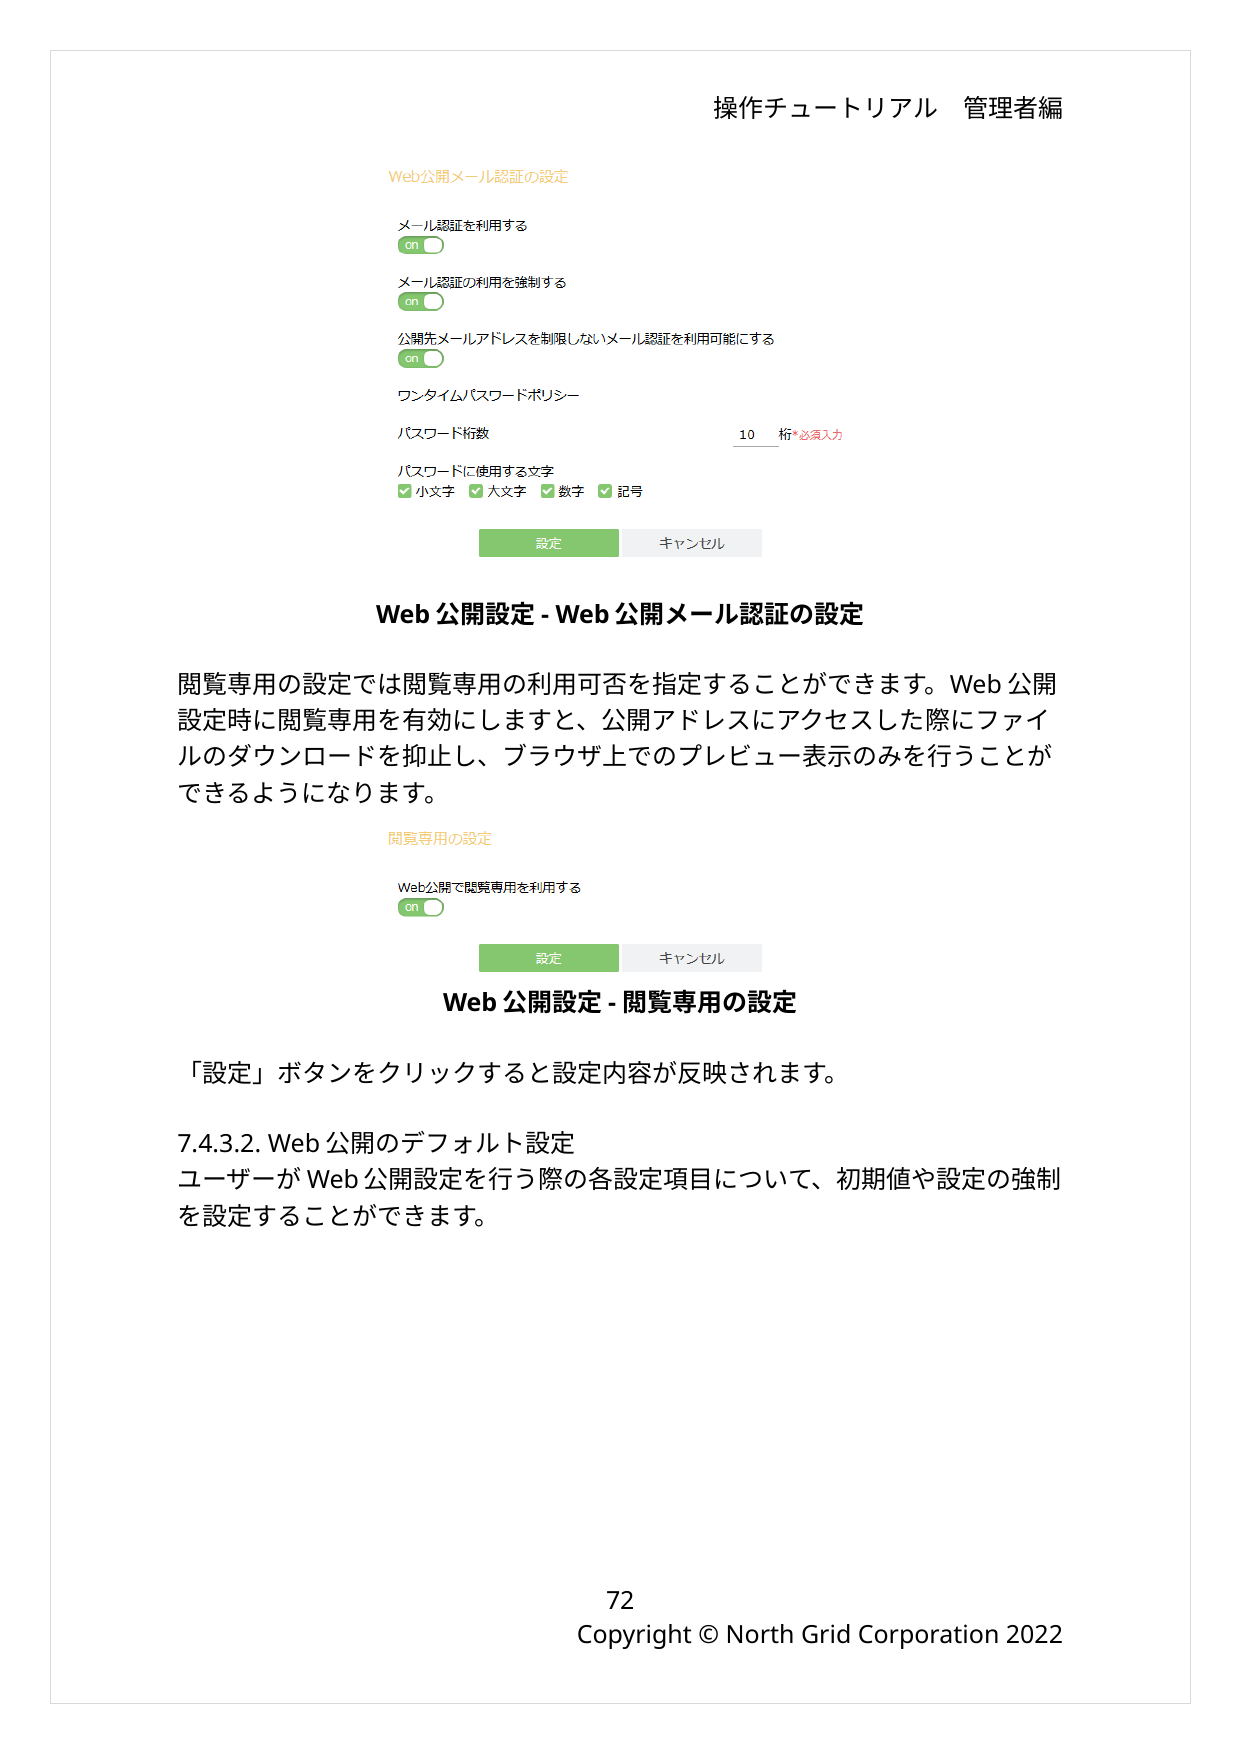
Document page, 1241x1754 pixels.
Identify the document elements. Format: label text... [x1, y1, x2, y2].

text 「設定」ボタンをクリックすると設定内容が反映されます。 [177, 1053, 1063, 1089]
text 閲覧専用の設定では閲覧専用の利用可否を指定することができます。Web公開設定時に閲覧専用を有効にしますと、公開アドレスにアクセスした際にファイルのダウンロードを抑止し、ブラウザ上でのプレビュー表示のみを行うことができるようになります。 [177, 664, 1063, 809]
text Web公開設定 - 閲覧専用の設定 [177, 983, 1063, 1019]
picture [295, 147, 945, 594]
text Web公開設定 - Web公開メール認証の設定 [177, 594, 1063, 630]
picture [295, 809, 945, 983]
subtitle Web公開のデフォルト設定 [177, 1123, 1063, 1160]
text ユーザーがWeb公開設定を行う際の各設定項目について、初期値や設定の強制を設定することができます。 [177, 1160, 1063, 1232]
